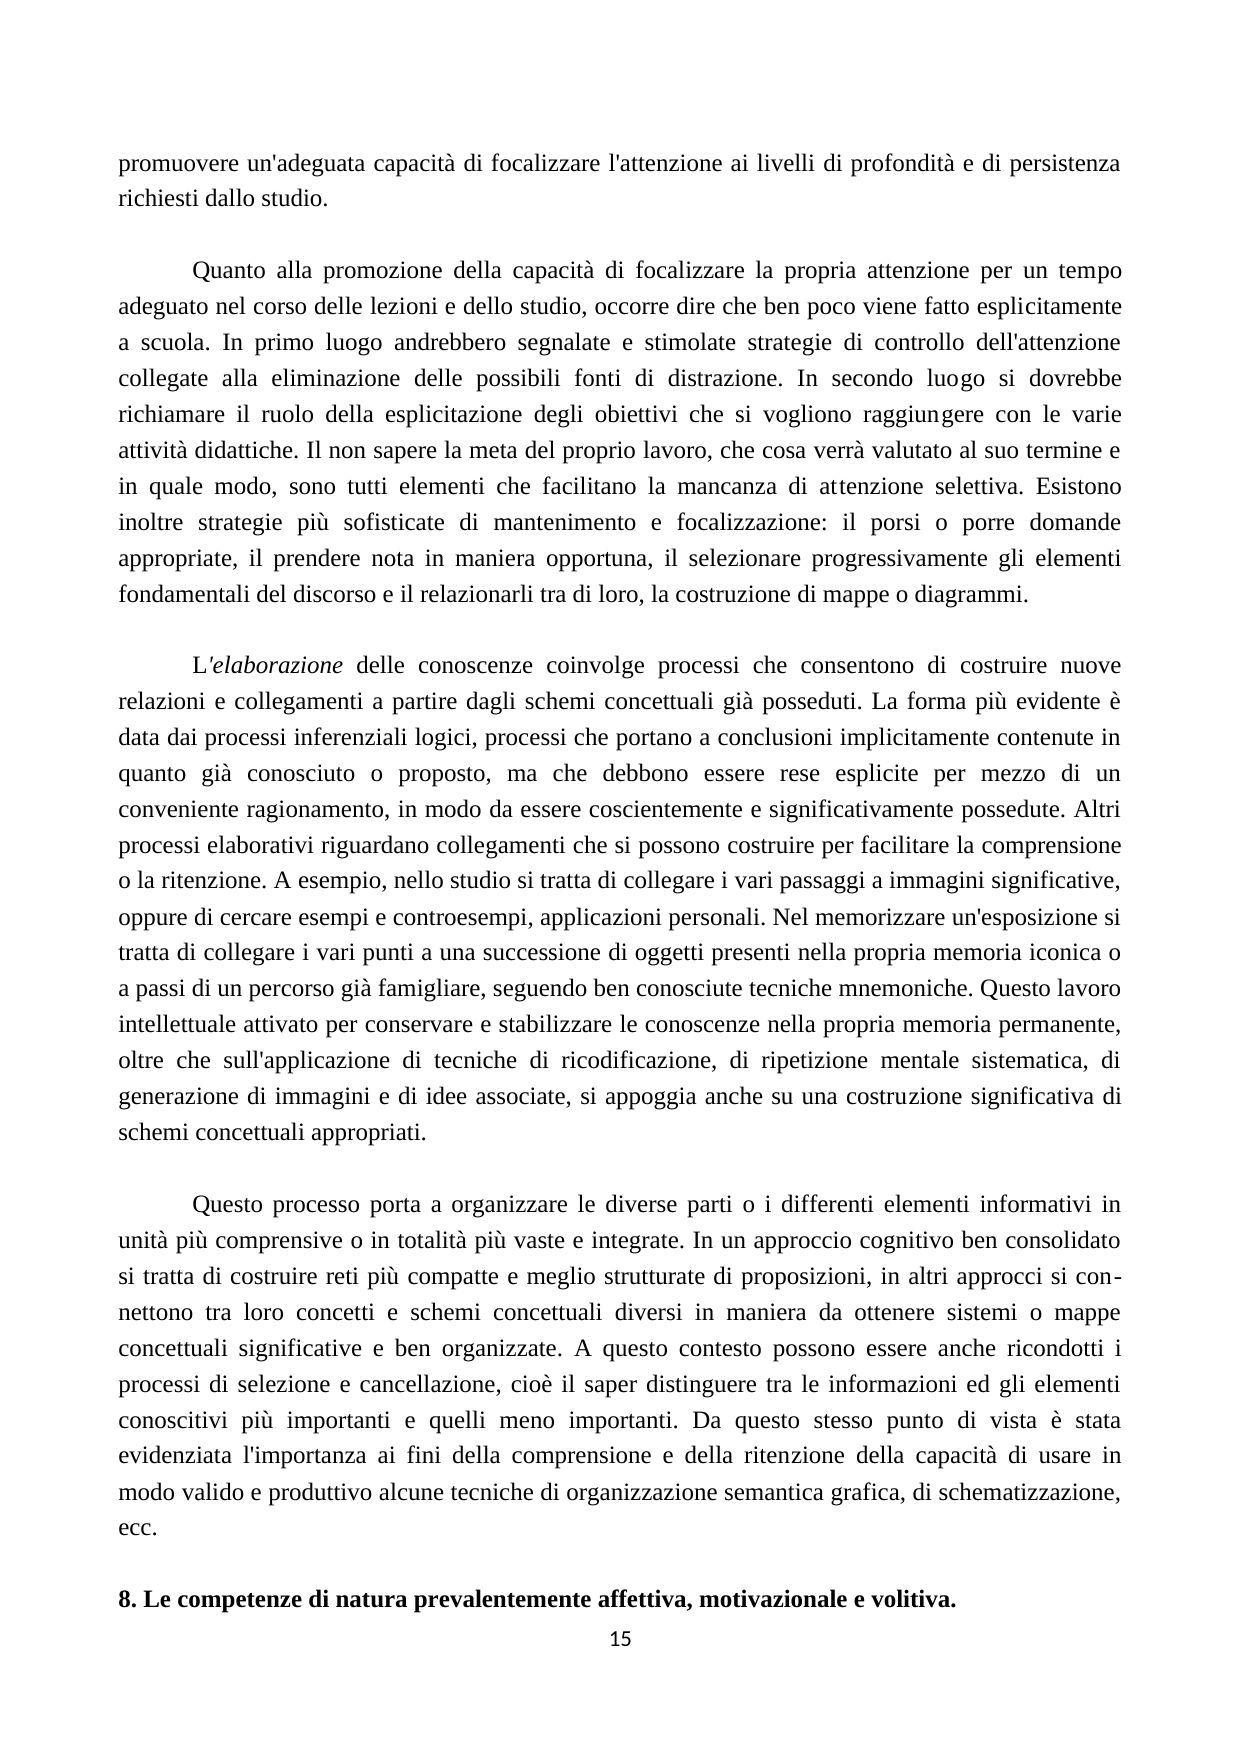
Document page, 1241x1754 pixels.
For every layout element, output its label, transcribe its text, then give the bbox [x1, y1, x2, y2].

text 8. Le competenze di natura prevalentemente affettiva, motivazionale e volitiva. [118, 1584, 1122, 1612]
text L'elaborazione delle conoscenze coinvolge processi che consentono di costruire nuove relazioni e collegamenti a partire dagli schemi concettuali già posseduti. La forma più evidente è data dai processi inferenziali logici, processi che portano a conclusioni implicitamente contenute in quanto già conosciuto o proposto, ma che debbono essere rese esplicite per mezzo di un conveniente ragionamento, in modo da essere coscientemente e significativamente possedute. Altri processi elaborativi riguardano collegamenti che si possono costruire per facilitare la comprensione o la ritenzione. A esempio, nello studio si tratta di collegare i vari passaggi a immagini significative, oppure di cercare esempi e controesempi, applicazioni personali. Nel memorizzare un'esposizione si tratta di collegare i vari punti a una successione di oggetti presenti nella propria memoria iconica o a passi di un percorso già famigliare, seguendo ben conosciute tecniche mnemoniche. Questo lavoro intellettuale attivato per conservare e stabilizzare le conoscenze nella propria memoria permanente, oltre che sull'applicazione di tecniche di ricodificazione, di ripetizione mentale sistematica, di generazione di immagini e di idee associate, si appoggia anche su una costruzione significativa di schemi concettuali appropriati. [118, 650, 1122, 1146]
text Questo processo porta a organizzare le diverse parti o i differenti elementi informativi in unità più comprensive o in totalità più vaste e integrate. In un approccio cognitivo ben consolidato si tratta di costruire reti più compatte e meglio strutturate di proposizioni, in altri approcci si connettono tra loro concetti e schemi concettuali diversi in maniera da ottenere sistemi o mappe concettuali significative e ben organizzate. A questo contesto possono essere anche ricondotti i processi di selezione e cancellazione, cioè il saper distinguere tra le informazioni ed gli elementi conoscitivi più importanti e quelli meno importanti. Da questo stesso punto di vista è stata evidenziata l'importanza ai fini della comprensione e della ritenzione della capacità di usare in modo valido e produttivo alcune tecniche di organizzazione semantica grafica, di schematizzazione, ecc. [118, 1189, 1122, 1541]
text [118, 148, 1122, 212]
text Quanto alla promozione della capacità di focalizzare la propria attenzione per un tempo adeguato nel corso delle lezioni e dello studio, occorre dire che ben poco viene fatto esplicitamente a scuola. In primo luogo andrebbero segnalate e stimolate strategie di controllo dell'attenzione collegate alla eliminazione delle possibili fonti di distrazione. In secondo luogo si dovrebbe richiamare il ruolo della esplicitazione degli obiettivi che si vogliono raggiungere con le varie attività didattiche. Il non sapere la meta del proprio lavoro, che cosa verrà valutato al suo termine e in quale modo, sono tutti elementi che facilitano la mancanza di attenzione selettiva. Esistono inoltre strategie più sofisticate di mantenimento e focalizzazione: il porsi o porre domande appropriate, il prendere nota in maniera opportuna, il selezionare progressivamente gli elementi fondamentali del discorso e il relazionarli tra di loro, la costruzione di mappe o diagrammi. [118, 255, 1122, 608]
